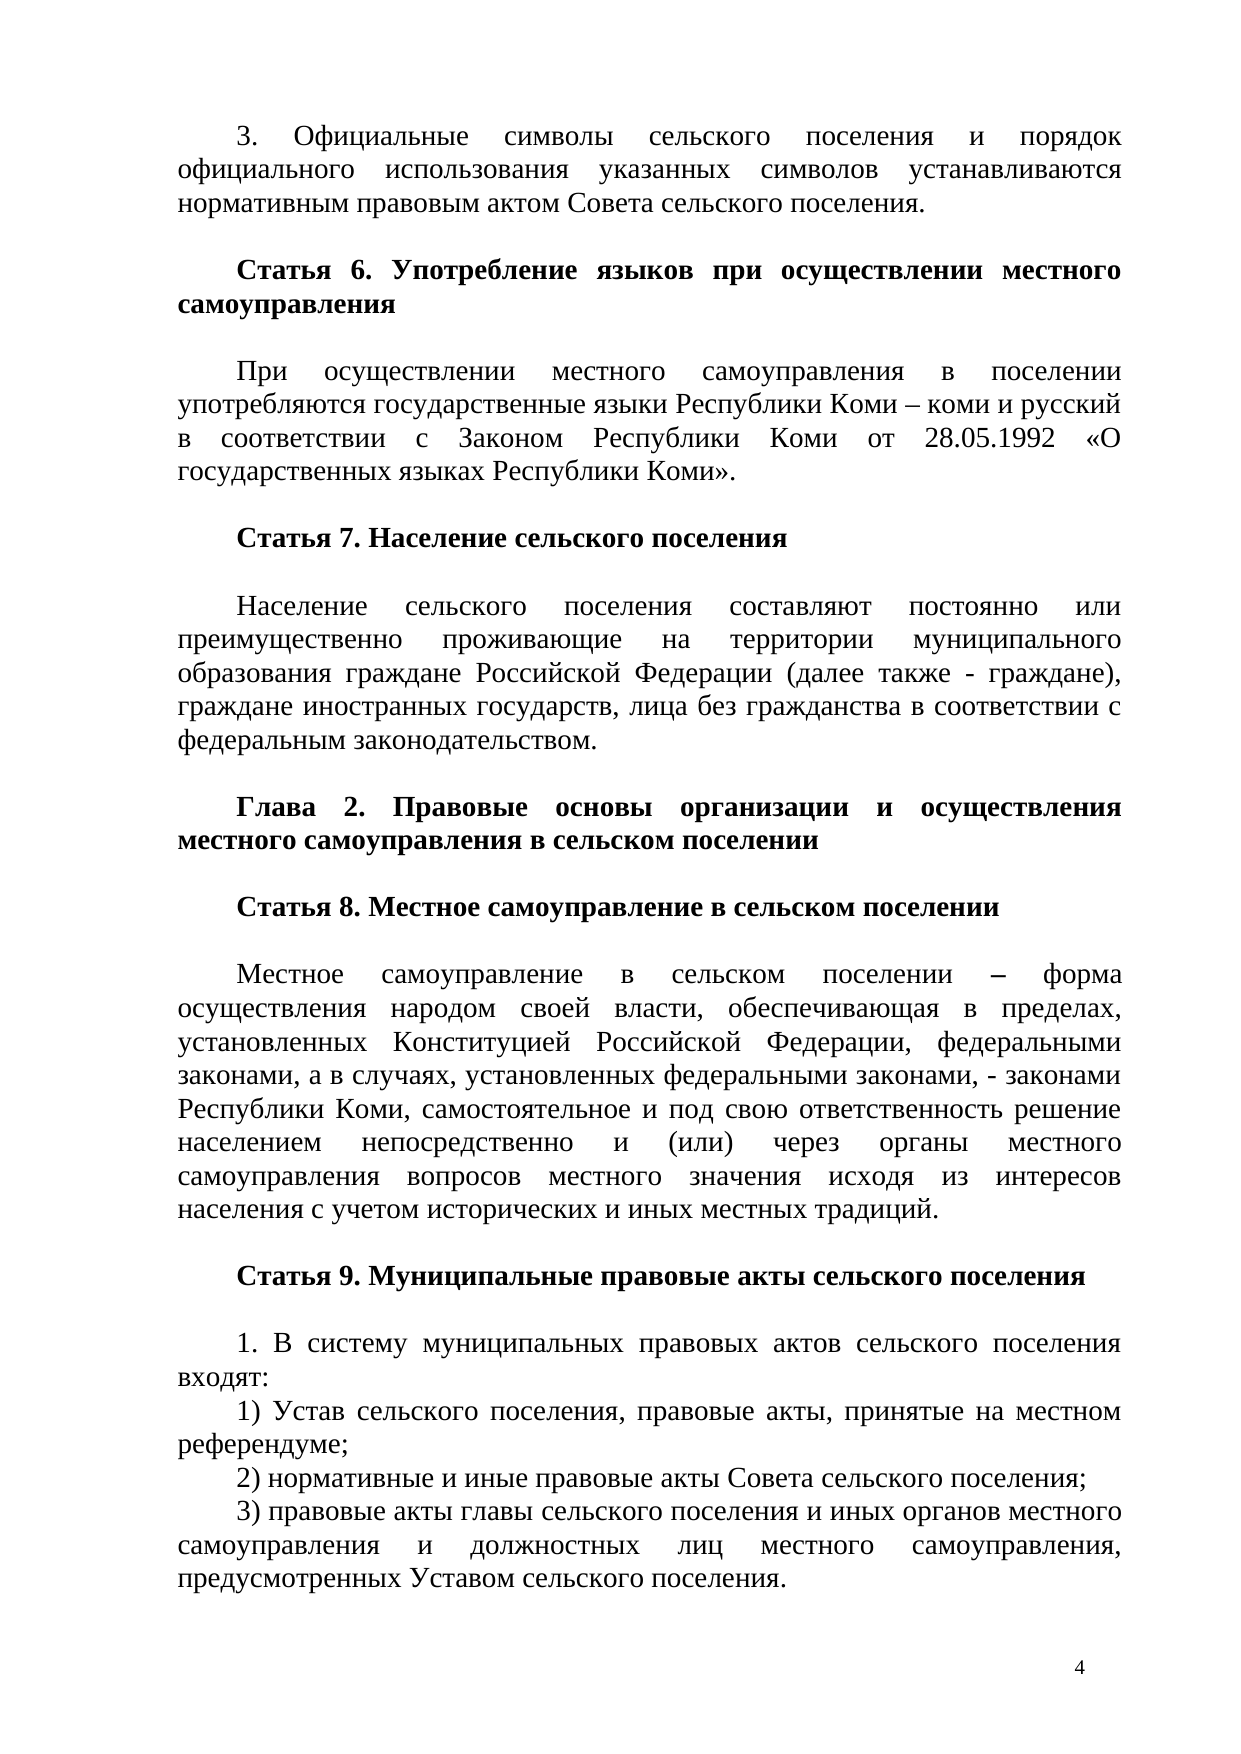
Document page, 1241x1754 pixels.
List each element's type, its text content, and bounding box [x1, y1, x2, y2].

text При осуществлении местного самоуправления в поселении употребляются государственные языки Республики Коми – коми и русский в соответствии с Законом Республики Коми от 28.05.1992 «О государственных языках Республики Коми». [177, 353, 1122, 487]
subtitle Статья 9. Муниципальные правовые акты сельского поселения [177, 1258, 1122, 1292]
subtitle Статья 7. Население сельского поселения [177, 521, 1122, 554]
text Местное самоуправление в сельском поселении – форма осуществления народом своей власти, обеспечивающая в пределах, установленных Конституцией Российской Федерации, федеральными законами, а в случаях, установленных федеральными законами, - законами Республики Коми, самостоятельное и под свою ответственность решение населением непосредственно и (или) через органы местного самоуправления вопросов местного значения исходя из интересов населения с учетом исторических и иных местных традиций. [177, 957, 1122, 1225]
text Население сельского поселения составляют постоянно или преимущественно проживающие на территории муниципального образования граждане Российской Федерации (далее также - граждане), граждане иностранных государств, лица без гражданства в соответствии с федеральным законодательством. [177, 588, 1122, 755]
text Глава 2. Правовые основы организации и осуществления местного самоуправления в сельском поселении [177, 789, 1122, 856]
text 1) Устав сельского поселения, правовые акты, принятые на местном референдуме; [177, 1393, 1122, 1460]
text 1. В систему муниципальных правовых актов сельского поселения входят: [177, 1326, 1122, 1393]
text Статья 6. Употребление языков при осуществлении местного самоуправления [177, 252, 1122, 319]
text 3) правовые акты главы сельского поселения и иных органов местного самоуправления и должностных лиц местного самоуправления, предусмотренных Уставом сельского поселения. [177, 1493, 1122, 1594]
text 3. Официальные символы сельского поселения и порядок официального использования указанных символов устанавливаются нормативным правовым актом Совета сельского поселения. [177, 118, 1122, 219]
text 2) нормативные и иные правовые акты Совета сельского поселения; [177, 1460, 1122, 1493]
text Статья 8. Местное самоуправление в сельском поселении [177, 889, 1122, 923]
